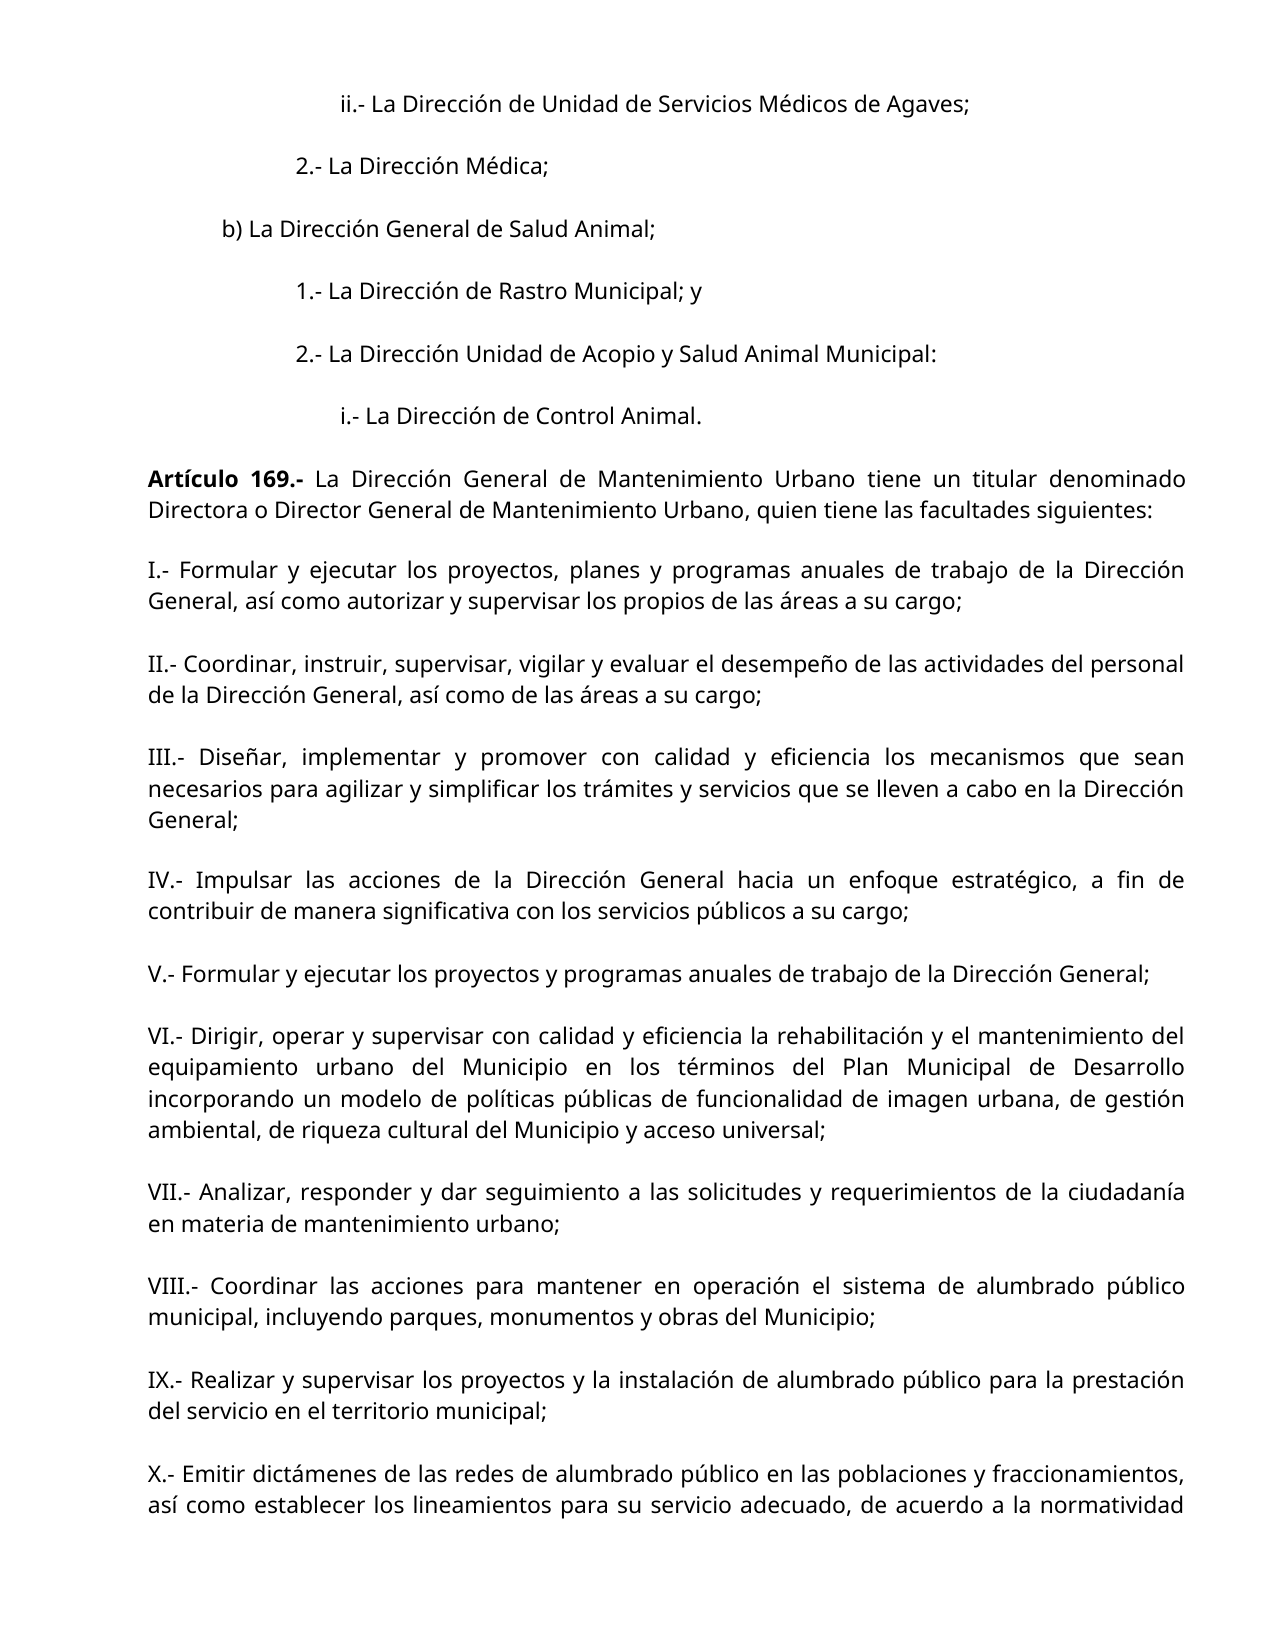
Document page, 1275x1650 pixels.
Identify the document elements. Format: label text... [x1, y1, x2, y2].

text III.- Diseñar, implementar y promover con calidad y eficiencia los mecanismos que sean necesarios para agilizar y simplificar los trámites y servicios que se lleven a cabo en la Dirección General; [148, 741, 1186, 835]
text II.- Coordinar, instruir, supervisar, vigilar y evaluar el desempeño de las actividades del personal de la Dirección General, así como de las áreas a su cargo; [148, 648, 1186, 710]
text 1.- La Dirección de Rastro Municipal; y [148, 275, 1186, 306]
text VII.- Analizar, responder y dar seguimiento a las solicitudes y requerimientos de la ciudadanía en materia de mantenimiento urbano; [148, 1176, 1186, 1239]
text IV.- Impulsar las acciones de la Dirección General hacia un enfoque estratégico, a fin de contribuir de manera significativa con los servicios públicos a su cargo; [148, 864, 1186, 926]
text VI.- Dirigir, operar y supervisar con calidad y eficiencia la rehabilitación y el mantenimiento del equipamiento urbano del Municipio en los términos del Plan Municipal de Desarrollo incorporando un modelo de políticas públicas de funcionalidad de imagen urbana, de gestión ambiental, de riqueza cultural del Municipio y acceso universal; [148, 1020, 1186, 1145]
text ii.- La Dirección de Unidad de Servicios Médicos de Agaves; [148, 88, 1186, 119]
text VIII.- Coordinar las acciones para mantener en operación el sistema de alumbrado público municipal, incluyendo parques, monumentos y obras del Municipio; [148, 1270, 1186, 1333]
text b) La Dirección General de Salud Animal; [148, 213, 1186, 244]
text 2.- La Dirección Médica; [148, 150, 1186, 181]
text I.- Formular y ejecutar los proyectos, planes y programas anuales de trabajo de la Dirección General, así como autorizar y supervisar los propios de las áreas a su cargo; [148, 554, 1186, 616]
text V.- Formular y ejecutar los proyectos y programas anuales de trabajo de la Dirección General; [148, 958, 1186, 989]
text 2.- La Dirección Unidad de Acopio y Salud Animal Municipal: [148, 338, 1186, 369]
text i.- La Dirección de Control Animal. [148, 400, 1186, 431]
text IX.- Realizar y supervisar los proyectos y la instalación de alumbrado público para la prestación del servicio en el territorio municipal; [148, 1364, 1186, 1426]
text Artículo 169.- La Dirección General de Mantenimiento Urbano tiene un titular denominado Directora o Director General de Mantenimiento Urbano, quien tiene las facultades siguientes: [148, 463, 1186, 525]
